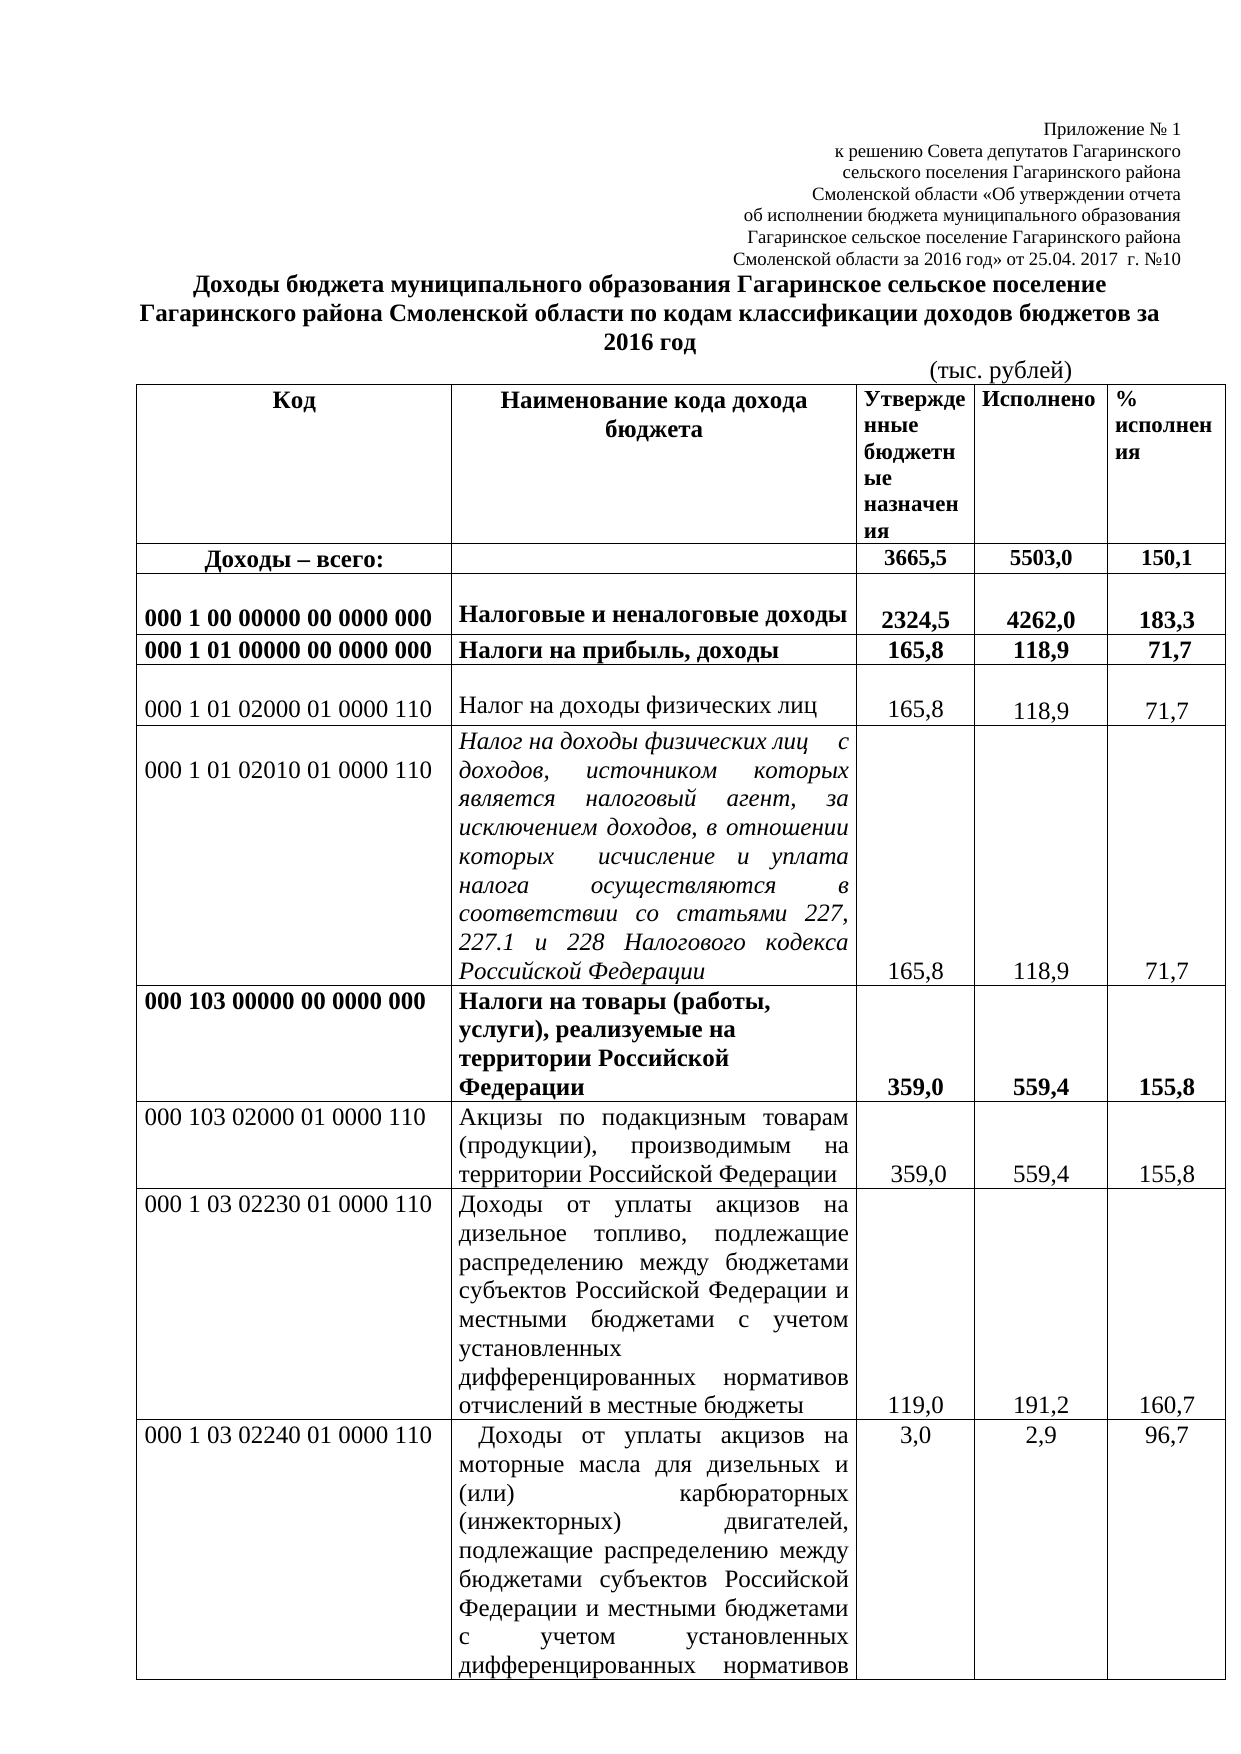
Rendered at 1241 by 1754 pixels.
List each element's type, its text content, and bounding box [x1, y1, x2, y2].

text (тыс. рублей) [487, 355, 1181, 384]
text об исполнении бюджета муниципального образования [118, 204, 1181, 226]
text Доходы бюджета муниципального образования Гагаринское сельское поселение Гагаринского района Смоленской области по кодам классификации доходов бюджетов за 2016 год [118, 269, 1181, 355]
table_cell 118,9 [975, 665, 1107, 725]
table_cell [452, 1420, 856, 1679]
table_cell Налоговые и неналоговые доходы [452, 574, 856, 634]
table_cell 119,0 [857, 1189, 974, 1419]
text к решению Совета депутатов Гагаринского [118, 140, 1181, 161]
table_cell 000 1 00 00000 00 0000 000 [137, 574, 451, 634]
table_header Код [137, 385, 451, 543]
table_cell Налоги на прибыль, доходы [452, 635, 856, 664]
table_cell 155,8 [1108, 986, 1225, 1101]
text Смоленской области за 2016 год» от 25.04. 2017 г. №10 [118, 247, 1181, 269]
table_cell Налог на доходы физических лиц [452, 665, 856, 725]
table_header Исполнено [975, 385, 1107, 543]
table_cell 2,9 [975, 1420, 1107, 1679]
table_cell 150,1 [1108, 544, 1225, 573]
table_cell 96,7 [1108, 1420, 1225, 1679]
table_cell Налоги на товары (работы, услуги), реализуемые на территории Российской Федерации [452, 986, 856, 1101]
table_header Наименование кода дохода бюджета [452, 385, 856, 543]
table_cell 359,0 [857, 1102, 974, 1188]
table_cell 191,2 [975, 1189, 1107, 1419]
table_cell 3,0 [857, 1420, 974, 1679]
table_cell 000 103 02000 01 0000 110 [137, 1102, 451, 1188]
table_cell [137, 1420, 451, 1679]
table_cell 2324,5 [857, 574, 974, 634]
table_cell 165,8 [857, 726, 974, 985]
table_cell 4262,0 [975, 574, 1107, 634]
table_cell Налог на доходы физических лиц с доходов, источником которых является налоговый агент, за исключением доходов, в отношении которых исчисление и уплата налога осуществляются в соответствии со статьями 227, 227.1 и 228 Налогового кодекса Российской Федерации [452, 726, 856, 985]
table_cell 5503,0 [975, 544, 1107, 573]
text Приложение № 1 [118, 118, 1181, 140]
table_cell Доходы от уплаты акцизов на дизельное топливо, подлежащие распределению между бюджетами субъектов Российской Федерации и местными бюджетами с учетом установленных дифференцированных нормативов отчислений в местные бюджеты [452, 1189, 856, 1419]
table_cell [452, 544, 856, 573]
table_header Утвержденные бюджетные назначения [857, 385, 974, 543]
table_cell 000 1 01 02010 01 0000 110 [137, 726, 451, 985]
table_cell 118,9 [975, 635, 1107, 664]
table_cell 3665,5 [857, 544, 974, 573]
table_cell 000 1 01 02000 01 0000 110 [137, 665, 451, 725]
table_cell 000 1 03 02230 01 0000 110 [137, 1189, 451, 1419]
table_cell 71,7 [1108, 726, 1225, 985]
table_cell 559,4 [975, 1102, 1107, 1188]
table_cell 183,3 [1108, 574, 1225, 634]
table_cell 155,8 [1108, 1102, 1225, 1188]
table_cell 118,9 [975, 726, 1107, 985]
text сельского поселения Гагаринского района [118, 161, 1181, 183]
table_header % исполнения [1108, 385, 1225, 543]
table_cell 000 1 01 00000 00 0000 000 [137, 635, 451, 664]
table_cell 71,7 [1108, 635, 1225, 664]
table_cell 165,8 [857, 635, 974, 664]
text Гагаринское сельское поселение Гагаринского района [118, 226, 1181, 247]
text Смоленской области «Об утверждении отчета [118, 183, 1181, 204]
table_cell 000 103 00000 00 0000 000 [137, 986, 451, 1101]
table_cell 359,0 [857, 986, 974, 1101]
table_cell Акцизы по подакцизным товарам (продукции), производимым на территории Российской Федерации [452, 1102, 856, 1188]
table_cell 71,7 [1108, 665, 1225, 725]
table_cell 559,4 [975, 986, 1107, 1101]
table_cell 165,8 [857, 665, 974, 725]
table_cell 160,7 [1108, 1189, 1225, 1419]
table_cell Доходы – всего: [137, 544, 451, 573]
